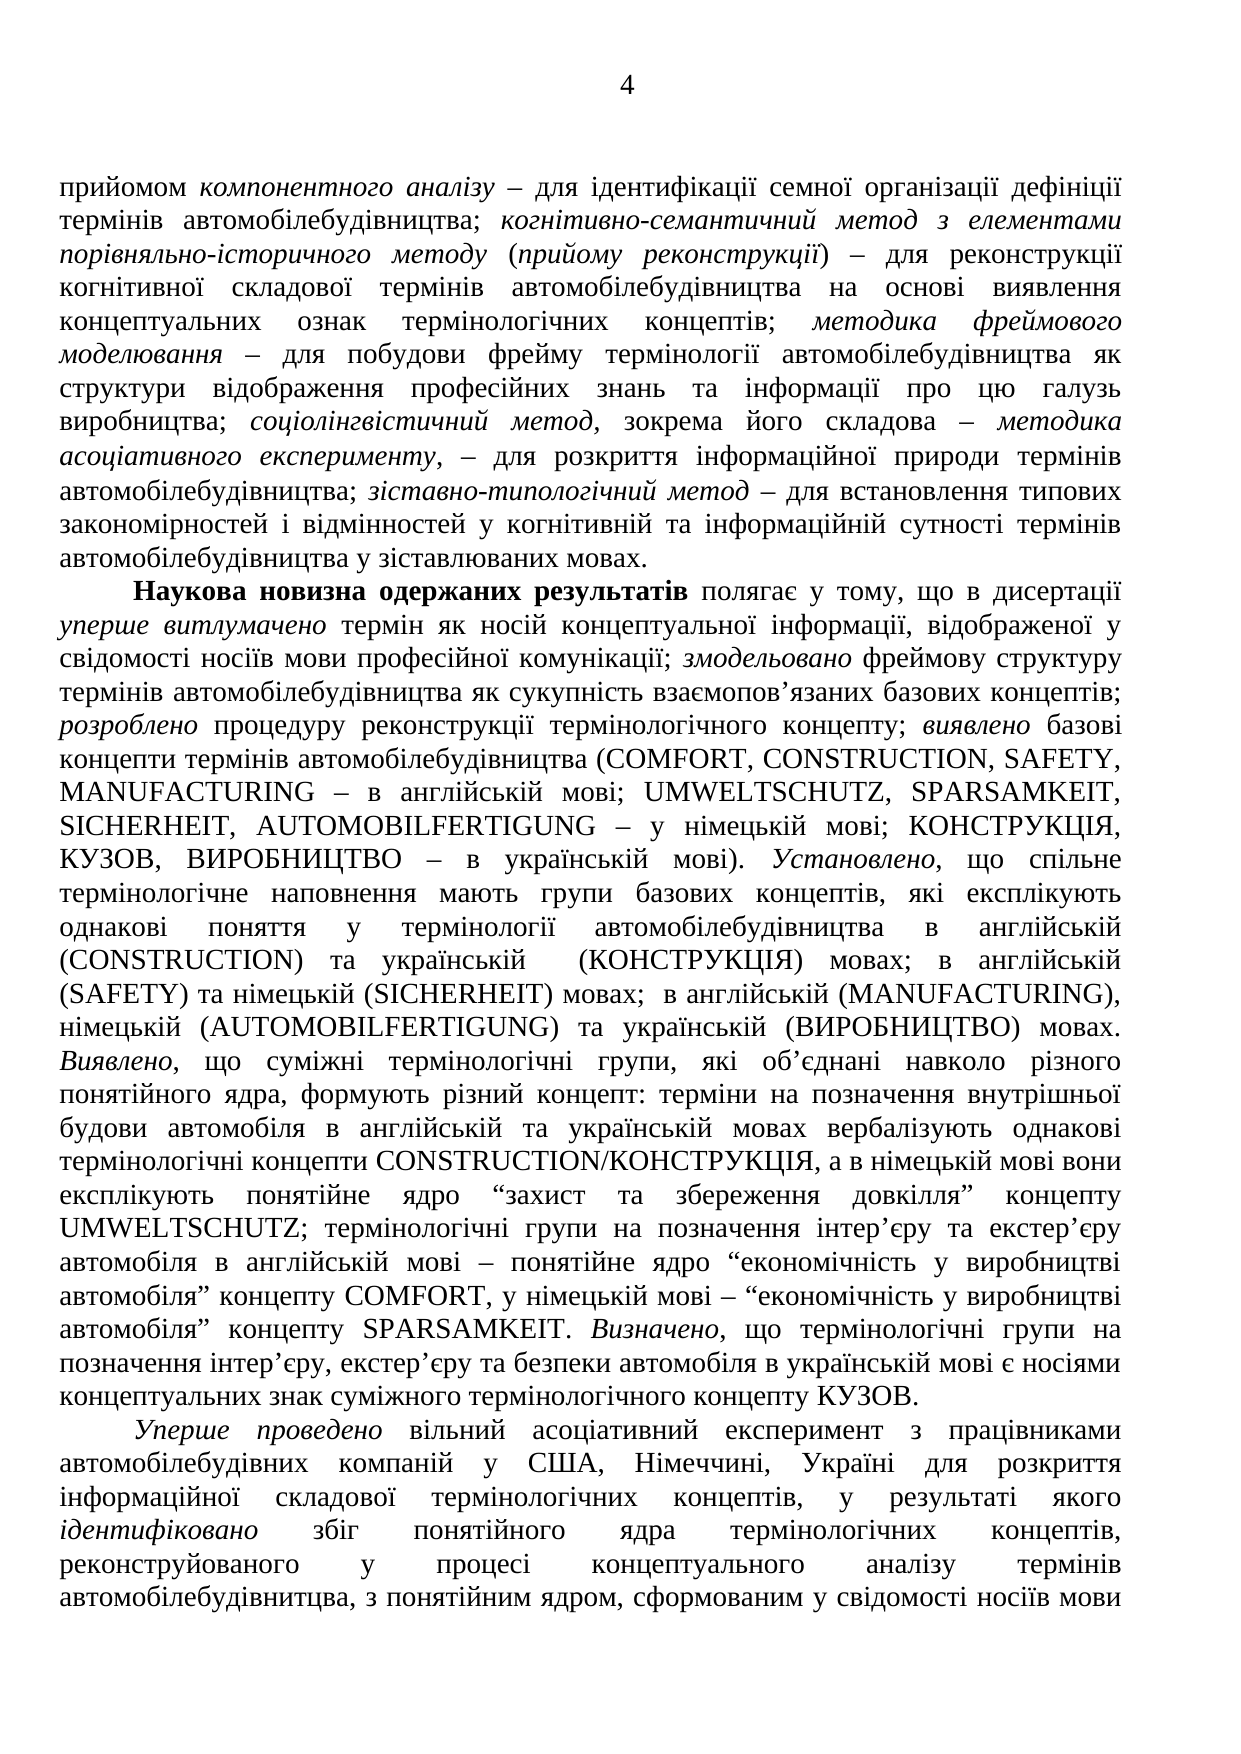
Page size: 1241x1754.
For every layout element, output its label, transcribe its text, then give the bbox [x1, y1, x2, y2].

text Наукова новизна одержаних результатів полягає у тому, що в дисертації уперше витлумачено термін як носій концептуальної інформації, відображеної у свідомості носіїв мови професійної комунікації; змодельовано фреймову структуру термінів автомобілебудівництва як сукупність взаємопов’язаних базових концептів; розроблено процедуру реконструкції термінологічного концепту; виявлено базові концепти термінів автомобілебудівництва (COMFORT, CONSTRUCTION, SAFETY, MANUFACTURING – в англійській мові; UMWELTSCHUTZ, SPARSAMKEIT, SICHERHEIT, AUTOMOBILFERTIGUNG – у німецькій мові; КОНСТРУКЦІЯ, КУЗОВ, ВИРОБНИЦТВО – в українській мові). Установлено, що спільне термінологічне наповнення мають групи базових концептів, які експлікують однакові поняття у термінології автомобілебудівництва в англійській (CONSTRUCTION) та українській (КОНСТРУКЦІЯ) мовах; в англійській (SAFETY) та німецькій (SICHERHEIT) мовах; в англійській (MANUFACTURING), німецькій (AUTOMOBILFERTIGUNG) та українській (ВИРОБНИЦТВО) мовах. Виявлено, що суміжні термінологічні групи, які об’єднані навколо різного понятійного ядра, формують різний концепт: терміни на позначення внутрішньої будови автомобіля в англійській та українській мовах вербалізують однакові термінологічні концепти CONSTRUCTION/КОНСТРУКЦІЯ, а в німецькій мові вони експлікують понятійне ядро “захист та збереження довкілля” концепту UMWELTSCHUTZ; термінологічні групи на позначення інтер’єру та екстер’єру автомобіля в англійській мові – понятійне ядро “економічність у виробництві автомобіля” концепту COMFORT, у німецькій мові – “економічність у виробництві автомобіля” концепту SPARSAMKEIT. Визначено, що термінологічні групи на позначення інтер’єру, екстер’єру та безпеки автомобіля в українській мові є носіями концептуальних знак суміжного термінологічного концепту КУЗОВ. [59, 573, 1122, 1412]
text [59, 1412, 1122, 1613]
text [59, 169, 1122, 573]
